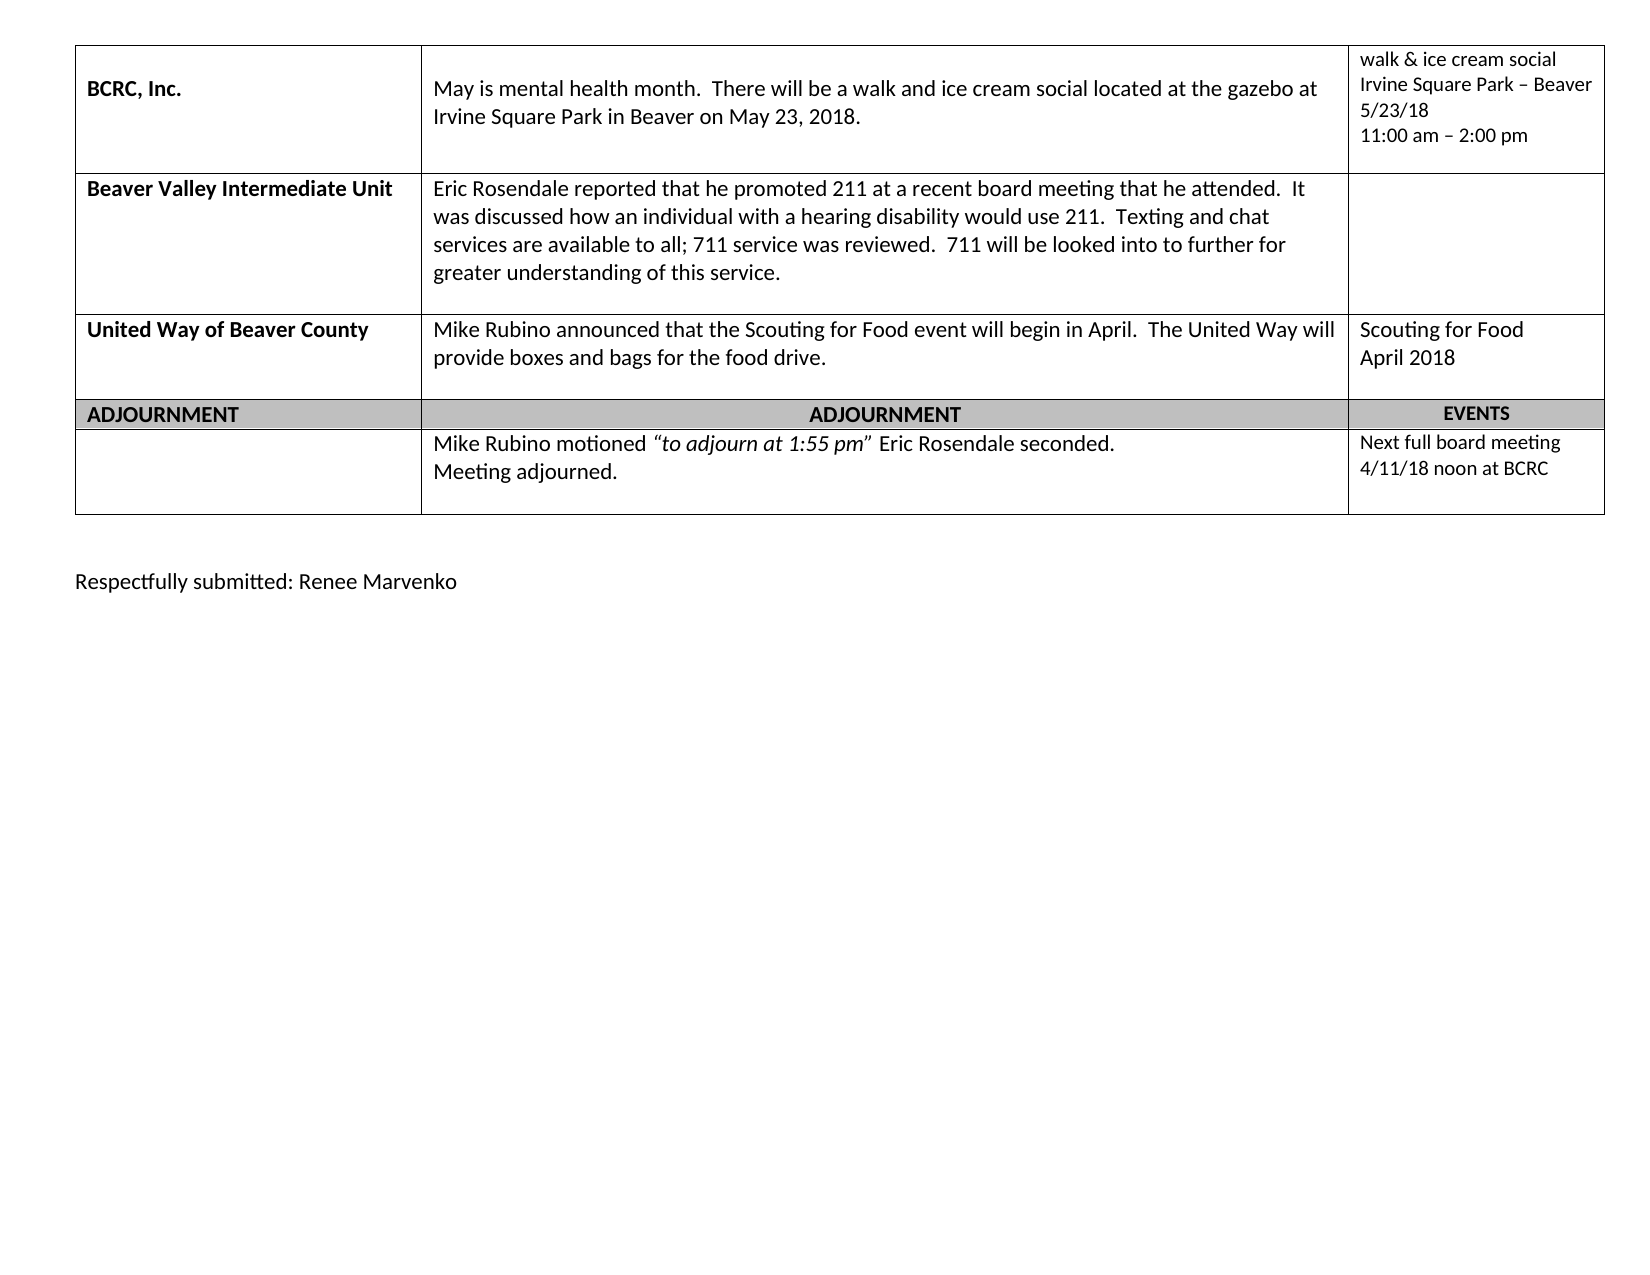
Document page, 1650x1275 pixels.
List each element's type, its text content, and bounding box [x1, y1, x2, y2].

table_cell Scouting for Food April 2018 [1349, 315, 1604, 399]
table_cell Mike Rubino motioned “to adjourn at 1:55 pm” Eric Rosendale seconded. Meeting adjourned. [422, 430, 1348, 513]
table_cell EVENTS [1349, 400, 1604, 428]
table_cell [1349, 46, 1604, 173]
table_cell Mike Rubino announced that the Scouting for Food event will begin in April. The United Way will provide boxes and bags for the food drive. [422, 315, 1348, 399]
table_cell Eric Rosendale reported that he promoted 211 at a recent board meeting that he attended. It was discussed how an individual with a hearing disability would use 211. Texting and chat services are available to all; 711 service was reviewed. 711 will be looked into to further for greater understanding of this service. [422, 174, 1348, 314]
table_cell Next full board meeting 4/11/18 noon at BCRC [1349, 430, 1604, 513]
table_cell Beaver Valley Intermediate Unit [76, 174, 421, 314]
table_cell ADJOURNMENT [76, 400, 421, 428]
table_cell [1349, 174, 1604, 314]
table_cell United Way of Beaver County [76, 315, 421, 399]
text Respectfully submitted: Renee Marvenko [75, 568, 1605, 596]
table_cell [76, 46, 421, 173]
table_cell ADJOURNMENT [422, 400, 1348, 428]
table_cell [76, 430, 421, 513]
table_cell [422, 46, 1348, 173]
